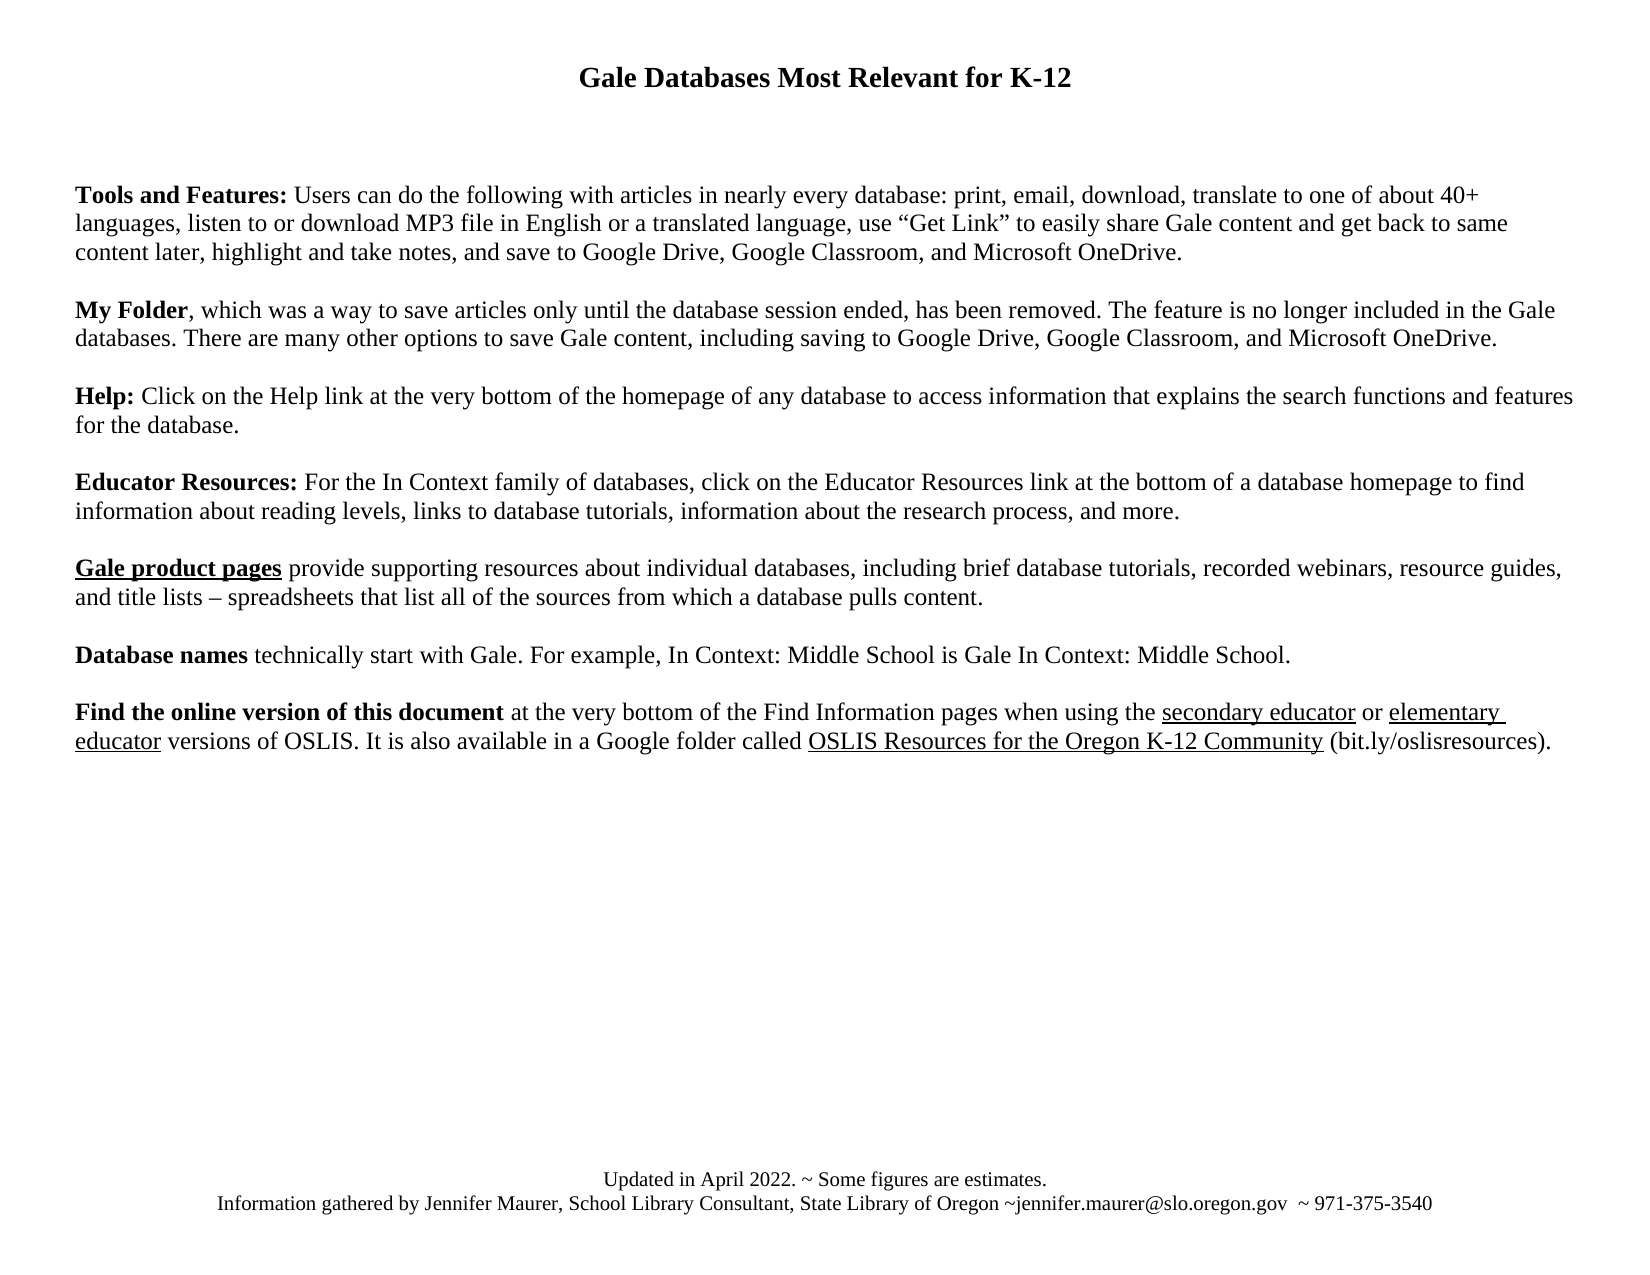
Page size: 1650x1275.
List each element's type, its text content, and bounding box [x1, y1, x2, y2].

text Database names technically start with Gale. For example, In Context: Middle School is Gale In Context: Middle School. [75, 640, 1575, 697]
text Find the online version of this document at the very bottom of the Find Information pages when using the secondary educator or elementary educator versions of OSLIS. It is also available in a Google folder called OSLIS Resources for the Oregon K-12 Community (bit.ly/oslisresources). [75, 697, 1575, 755]
text Gale product pages provide supporting resources about individual databases, including brief database tutorials, recorded webinars, resource guides, and title lists – spreadsheets that list all of the sources from which a database pulls content. [75, 553, 1575, 611]
text My Folder, which was a way to save articles only until the database session ended, has been removed. The feature is no longer included in the Gale databases. There are many other options to save Gale content, including saving to Google Drive, Google Classroom, and Microsoft OneDrive. [75, 295, 1575, 381]
text Tools and Features: Users can do the following with articles in nearly every database: print, email, download, translate to one of about 40+ languages, listen to or download MP3 file in English or a translated language, use “Get Link” to easily share Gale content and get back to same content later, highlight and take notes, and save to Google Drive, Google Classroom, and Microsoft OneDrive. [75, 180, 1575, 266]
text Help: Click on the Help link at the very bottom of the homepage of any database to access information that explains the search functions and features for the database. [75, 381, 1575, 438]
text Educator Resources: For the In Context family of databases, click on the Educator Resources link at the bottom of a database homepage to find information about reading levels, links to database tutorials, information about the research process, and more. [75, 467, 1575, 553]
